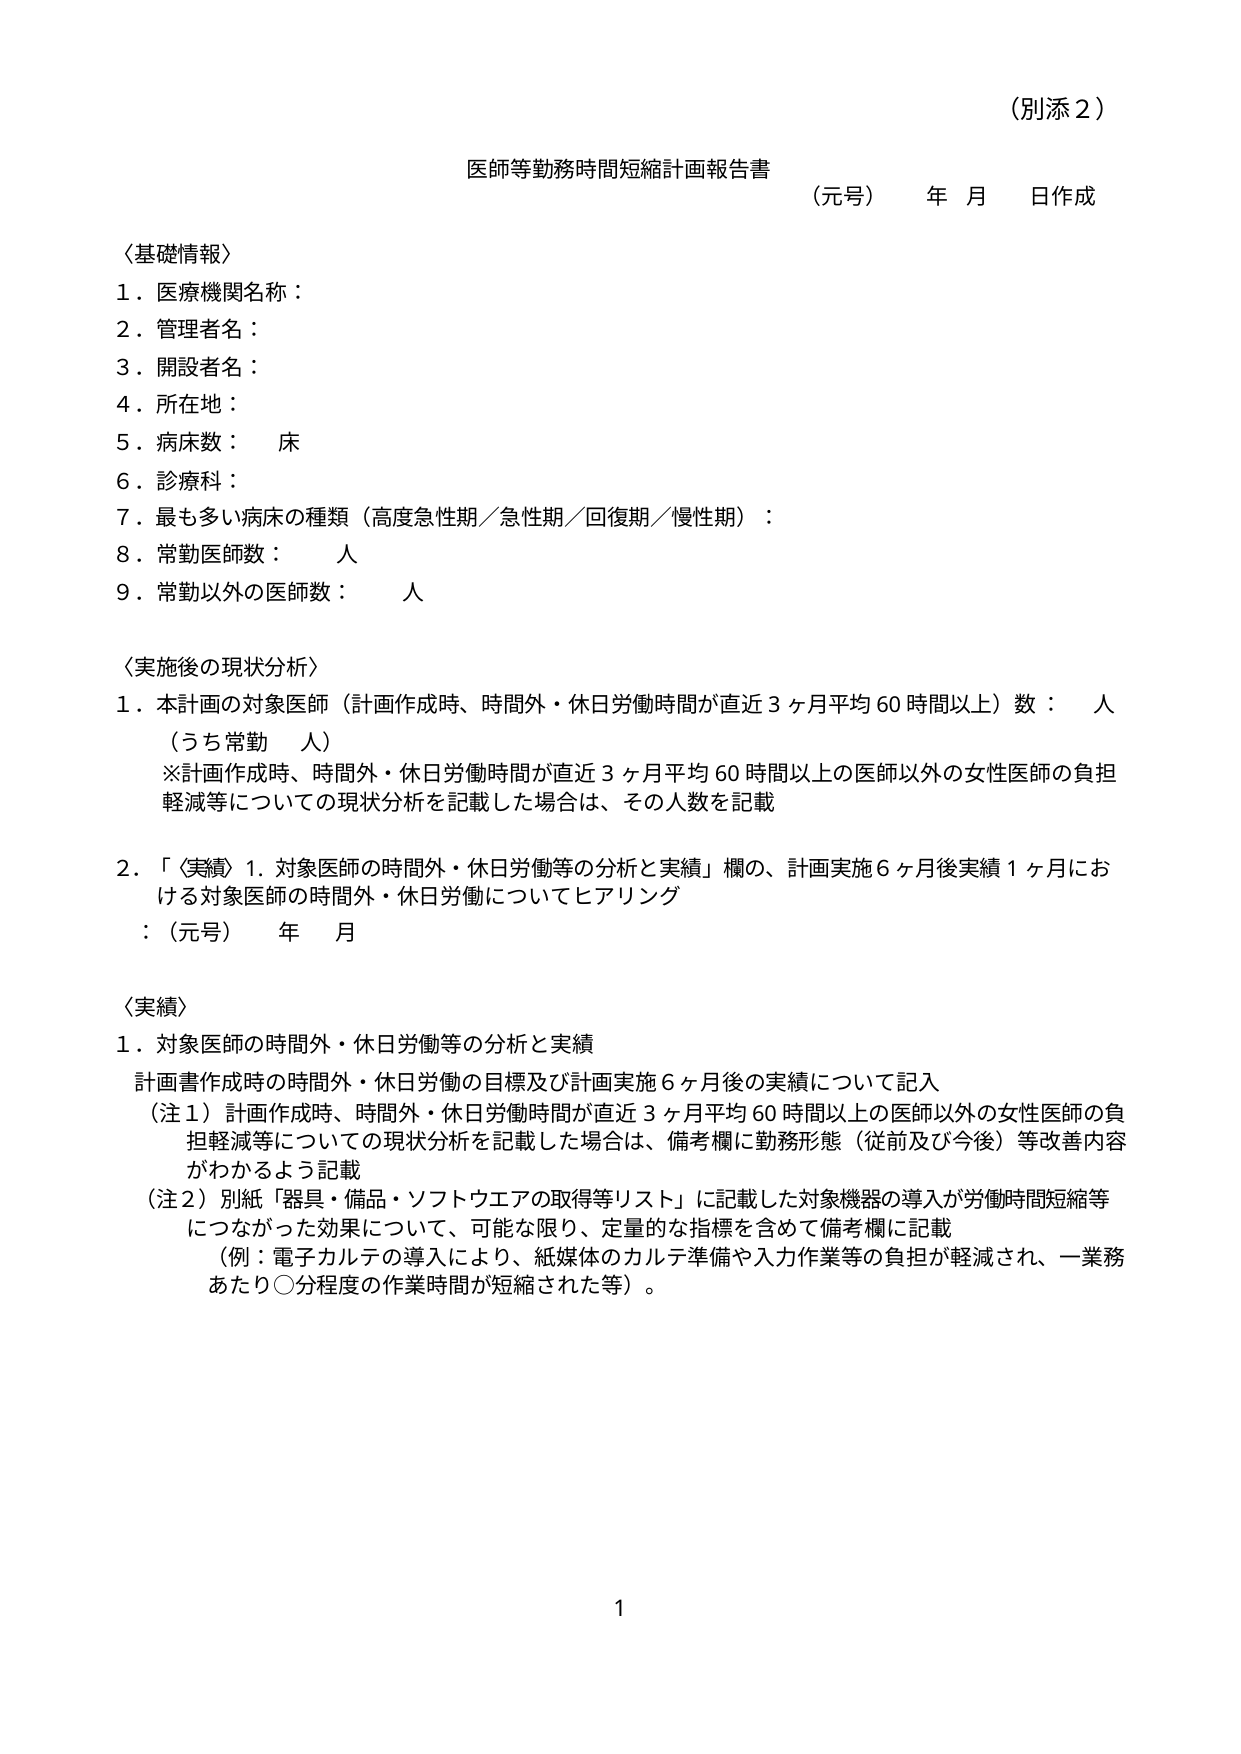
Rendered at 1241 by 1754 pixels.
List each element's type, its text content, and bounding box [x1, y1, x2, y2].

text ７．最も多い病床の種類（高度急性期／急性期／回復期／慢性期）： [112, 497, 1167, 533]
text １．対象医師の時間外・休日労働等の分析と実績 [112, 1023, 1167, 1060]
text ２．管理者名： [112, 308, 407, 345]
text １．医療機関名称： [112, 270, 407, 308]
text 計画書作成時の時間外・休日労働の目標及び計画実施６ヶ月後の実績について記入 [134, 1060, 1167, 1098]
text ４．所在地： [112, 383, 407, 420]
text 〈実績〉 [112, 985, 1167, 1023]
text ９．常勤以外の医師数： 人 [112, 570, 1167, 608]
text ３．開設者名： [112, 345, 407, 383]
text （例：電子カルテの導入により、紙媒体のカルテ準備や入力作業等の負担が軽減され、一業務あたり○分程度の作業時間が短縮された等）。 [184, 1242, 1128, 1300]
text （元号） 年 月 日作成 [799, 179, 1167, 211]
text 〈実施後の現状分析〉 [112, 645, 1167, 683]
text ※計画作成時、時間外・休日労働時間が直近 3 ヶ月平均 60 時間以上の医師以外の女性医師の負担軽減等についての現状分析を記載した場合は、その人数を記載 [162, 758, 1128, 816]
text （注２）別紙「器具・備品・ソフトウエアの取得等リスト」に記載した対象機器の導入が労働時間短縮等につながった効果について、可能な限り、定量的な指標を含めて備考欄に記載 [134, 1185, 1128, 1242]
text （うち常勤 人） [157, 720, 1167, 758]
text 医師等勤務時間短縮計画報告書 [467, 152, 783, 184]
text ８．常勤医師数： 人 [112, 533, 1167, 570]
text ６．診療科： [112, 458, 407, 497]
text 〈基礎情報〉 [112, 231, 407, 270]
text （注１）計画作成時、時間外・休日労働時間が直近 3 ヶ月平均 60 時間以上の医師以外の女性医師の負担軽減等についての現状分析を記載した場合は、備考欄に勤務形態（従前及び今後）等改善内容がわかるよう記載 [137, 1098, 1128, 1185]
text １．本計画の対象医師（計画作成時、時間外・休日労働時間が直近 3 ヶ月平均 60 時間以上）数： 人 [112, 683, 1167, 720]
text ２．「〈実績〉1. 対象医師の時間外・休日労働等の分析と実績」欄の、計画実施６ヶ月後実績 1 ヶ月における対象医師の時間外・休日労働についてヒアリング [112, 853, 1128, 911]
text ５．病床数： 床 [112, 420, 407, 458]
subtitle （別添２） [102, 90, 1120, 126]
text ：（元号） 年 月 [112, 911, 1167, 948]
